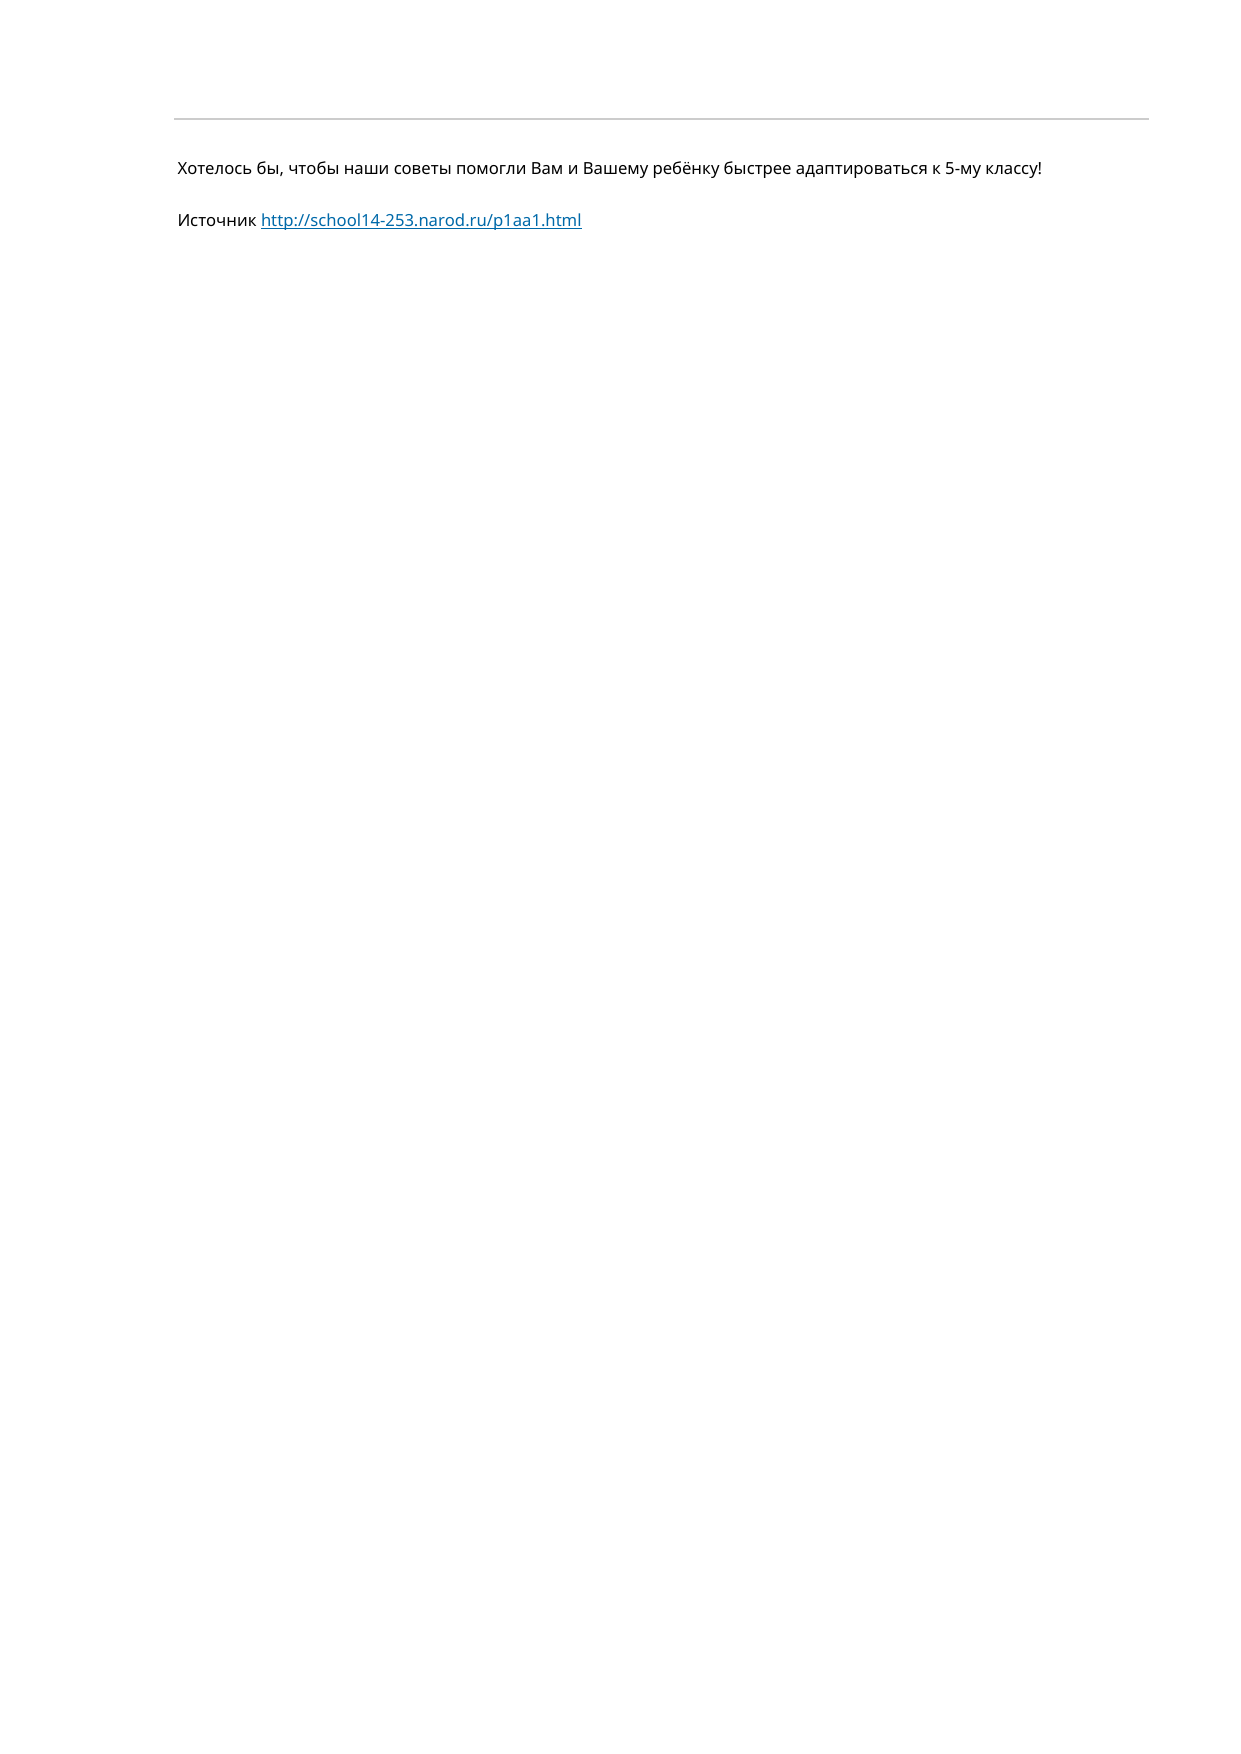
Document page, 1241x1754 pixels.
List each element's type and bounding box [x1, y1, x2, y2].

table_cell [174, 120, 1148, 239]
